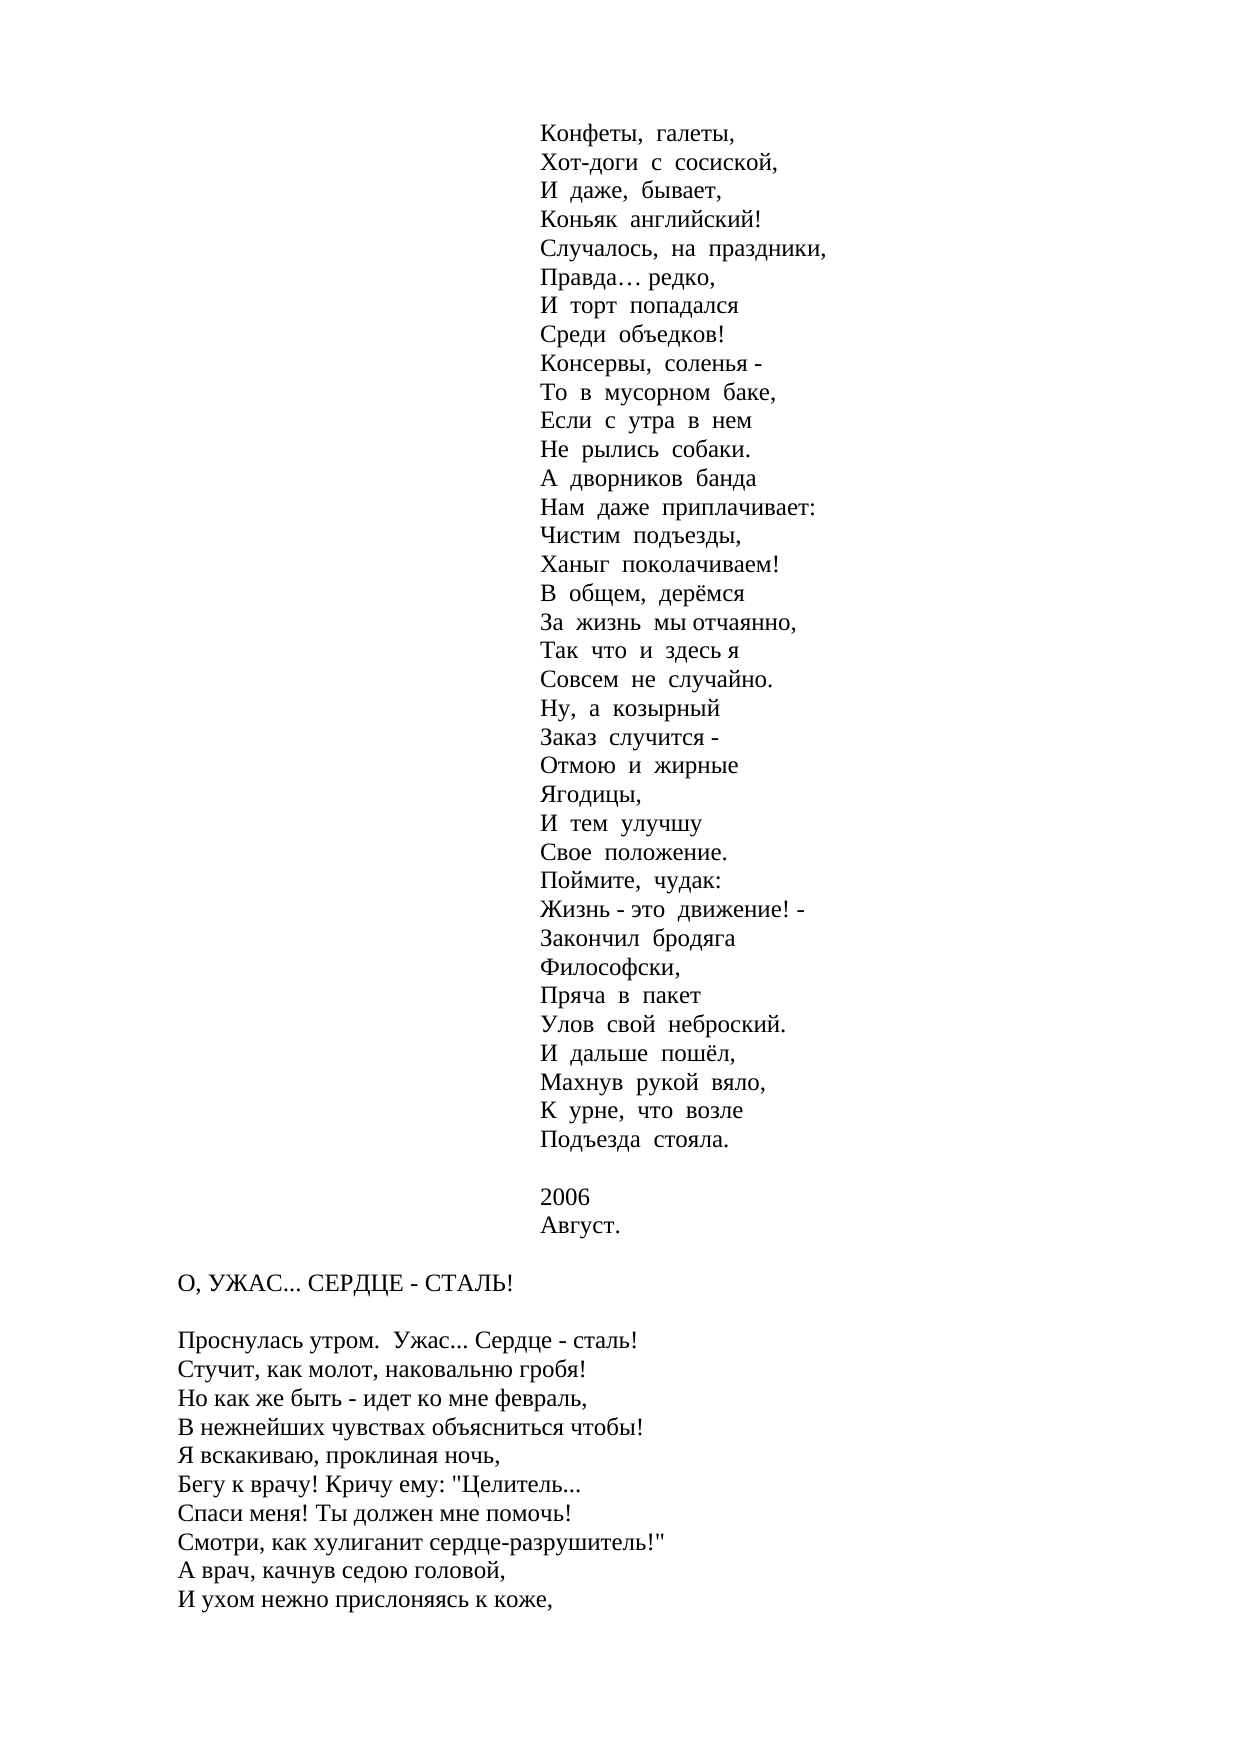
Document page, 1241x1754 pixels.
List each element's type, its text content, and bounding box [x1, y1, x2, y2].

text Совсем не случайно. Ну, а козырный Заказ случится - Отмою и жирные Ягодицы, И тем улучшу Свое положение. Поймите, чудак: Жизнь - это движение! - Закончил бродяга [177, 664, 1152, 952]
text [177, 1211, 1152, 1613]
text За жизнь мы отчаянно, Так что и здесь я [177, 607, 1152, 664]
text Философски, Пряча в пакет Улов свой неброский. И дальше пошёл, Махнув рукой вяло, К урне, что возле Подъезда стояла. 2006 [177, 952, 1152, 1211]
text Не рылись собаки. А дворников банда Нам даже приплачивает: Чистим подъезды, Ханыг поколачиваем! В общем, дерёмся [177, 434, 1152, 607]
text Среди объедков! Консервы, соленья - То в мусорном баке, Если с утра в нем [177, 319, 1152, 434]
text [177, 118, 1152, 319]
